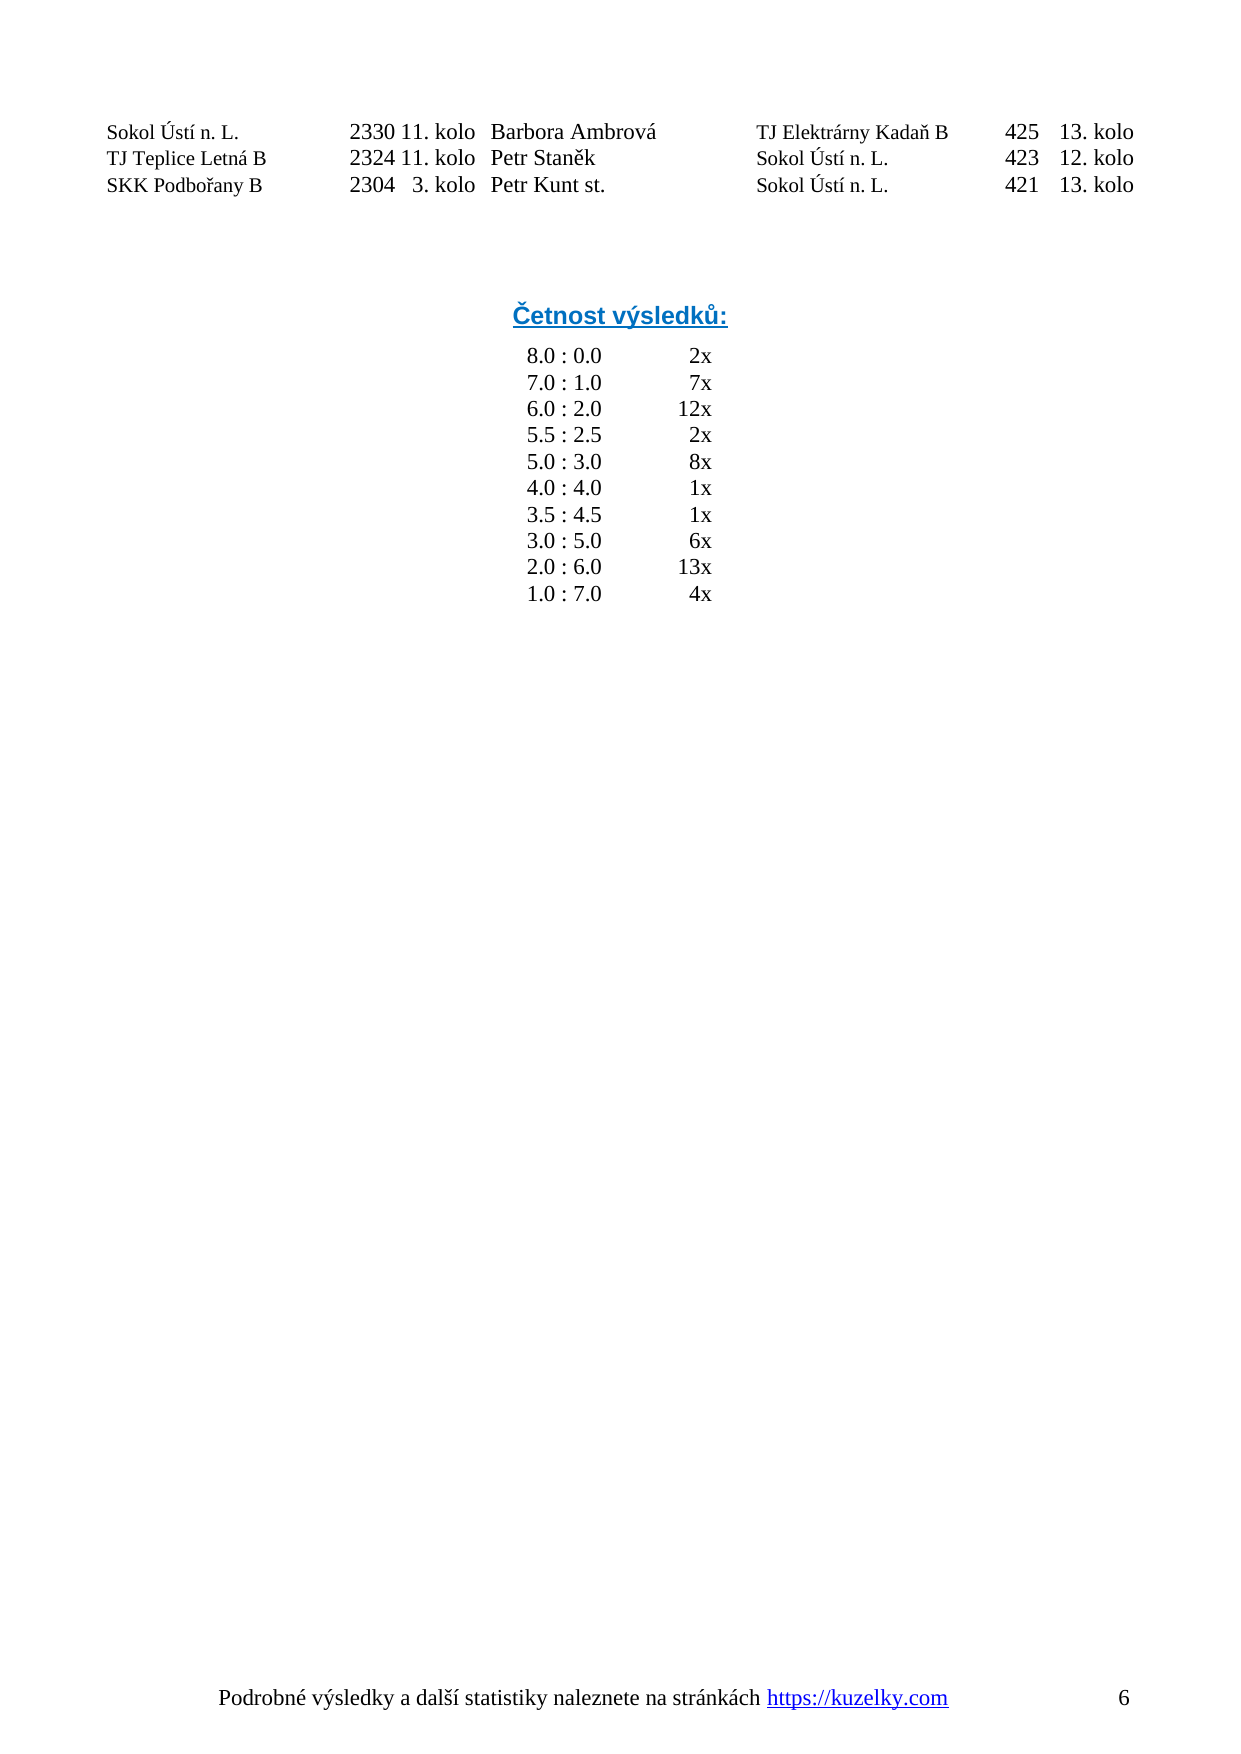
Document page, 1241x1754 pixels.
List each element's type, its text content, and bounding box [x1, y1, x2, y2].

text 5.0 : 3.0 8x [106, 448, 1134, 474]
text Četnost výsledků: [94, 301, 1145, 330]
text 7.0 : 1.0 7x [106, 369, 1134, 395]
text 4.0 : 4.0 1x [106, 474, 1134, 501]
text 6.0 : 2.0 12x [106, 395, 1134, 422]
text 8.0 : 0.0 2x [106, 342, 1134, 369]
text 5.5 : 2.5 2x [106, 422, 1134, 448]
text 3.0 : 5.0 6x [106, 527, 1134, 553]
text 1.0 : 7.0 4x [106, 580, 1134, 606]
text 2.0 : 6.0 13x [106, 553, 1134, 580]
text TJ Teplice Letná B 2324 11. kolo Petr Staněk Sokol Ústí n. L. 423 12. kolo [106, 144, 1134, 171]
text Sokol Ústí n. L. 2330 11. kolo Barbora Ambrová TJ Elektrárny Kadaň B 425 13. kolo [106, 118, 1134, 144]
text 3.5 : 4.5 1x [106, 501, 1134, 527]
text SKK Podbořany B 2304 3. kolo Petr Kunt st. Sokol Ústí n. L. 421 13. kolo [106, 171, 1134, 197]
